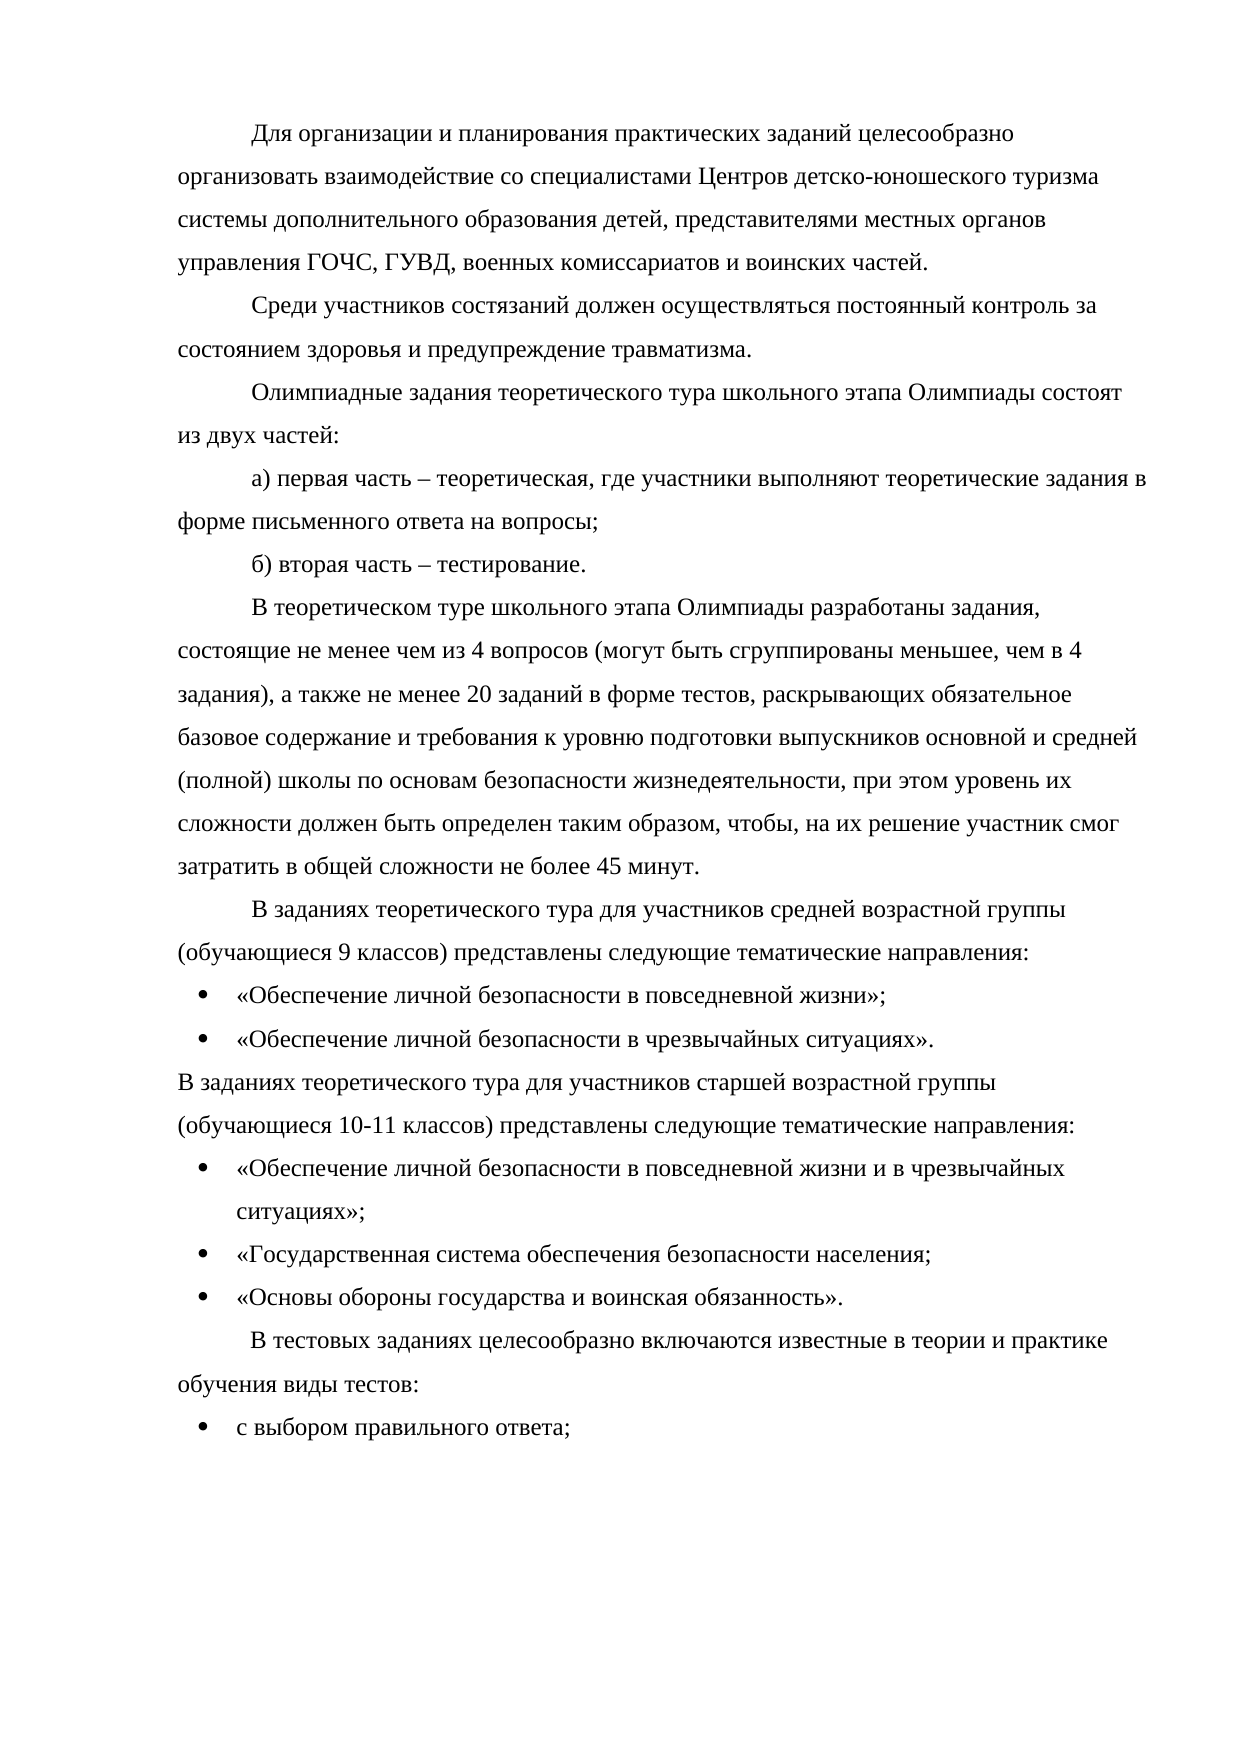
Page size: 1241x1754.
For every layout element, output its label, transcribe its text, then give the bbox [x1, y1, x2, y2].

list «Государственная система обеспечения безопасности населения; [199, 1239, 1152, 1268]
text Олимпиадные задания теоретического тура школьного этапа Олимпиады состоят из двух частей: [177, 377, 1152, 449]
text В тестовых заданиях целесообразно включаются известные в теории и практике обучения виды тестов: [177, 1326, 1152, 1397]
list «Обеспечение личной безопасности в повседневной жизни и в чрезвычайных ситуациях»; [199, 1153, 1152, 1225]
text Среди участников состязаний должен осуществляться постоянный контроль за состоянием здоровья и предупреждение травматизма. [177, 291, 1152, 362]
list с выбором правильного ответа; [199, 1412, 1152, 1441]
text б) вторая часть – тестирование. [177, 549, 1152, 578]
text В заданиях теоретического тура для участников старшей возрастной группы (обучающиеся 10-11 классов) представлены следующие тематические направления: [177, 1067, 1152, 1139]
text а) первая часть – теоретическая, где участники выполняют теоретические задания в форме письменного ответа на вопросы; [177, 463, 1152, 535]
list «Обеспечение личной безопасности в чрезвычайных ситуациях». [199, 1024, 1152, 1052]
list «Обеспечение личной безопасности в повседневной жизни»; [199, 981, 1152, 1009]
list «Основы обороны государства и воинская обязанность». [199, 1282, 1152, 1311]
text Для организации и планирования практических заданий целесообразно организовать взаимодействие со специалистами Центров детско-юношеского туризма системы дополнительного образования детей, представителями местных органов управления ГОЧС, ГУВД, военных комиссариатов и воинских частей. [177, 118, 1152, 276]
text В теоретическом туре школьного этапа Олимпиады разработаны задания, состоящие не менее чем из 4 вопросов (могут быть сгруппированы меньшее, чем в 4 задания), а также не менее 20 заданий в форме тестов, раскрывающих обязательное базовое содержание и требования к уровню подготовки выпускников основной и средней (полной) школы по основам безопасности жизнедеятельности, при этом уровень их сложности должен быть определен таким образом, чтобы, на их решение участник смог затратить в общей сложности не более 45 минут. [177, 592, 1152, 880]
text В заданиях теоретического тура для участников средней возрастной группы (обучающиеся 9 классов) представлены следующие тематические направления: [177, 894, 1152, 966]
